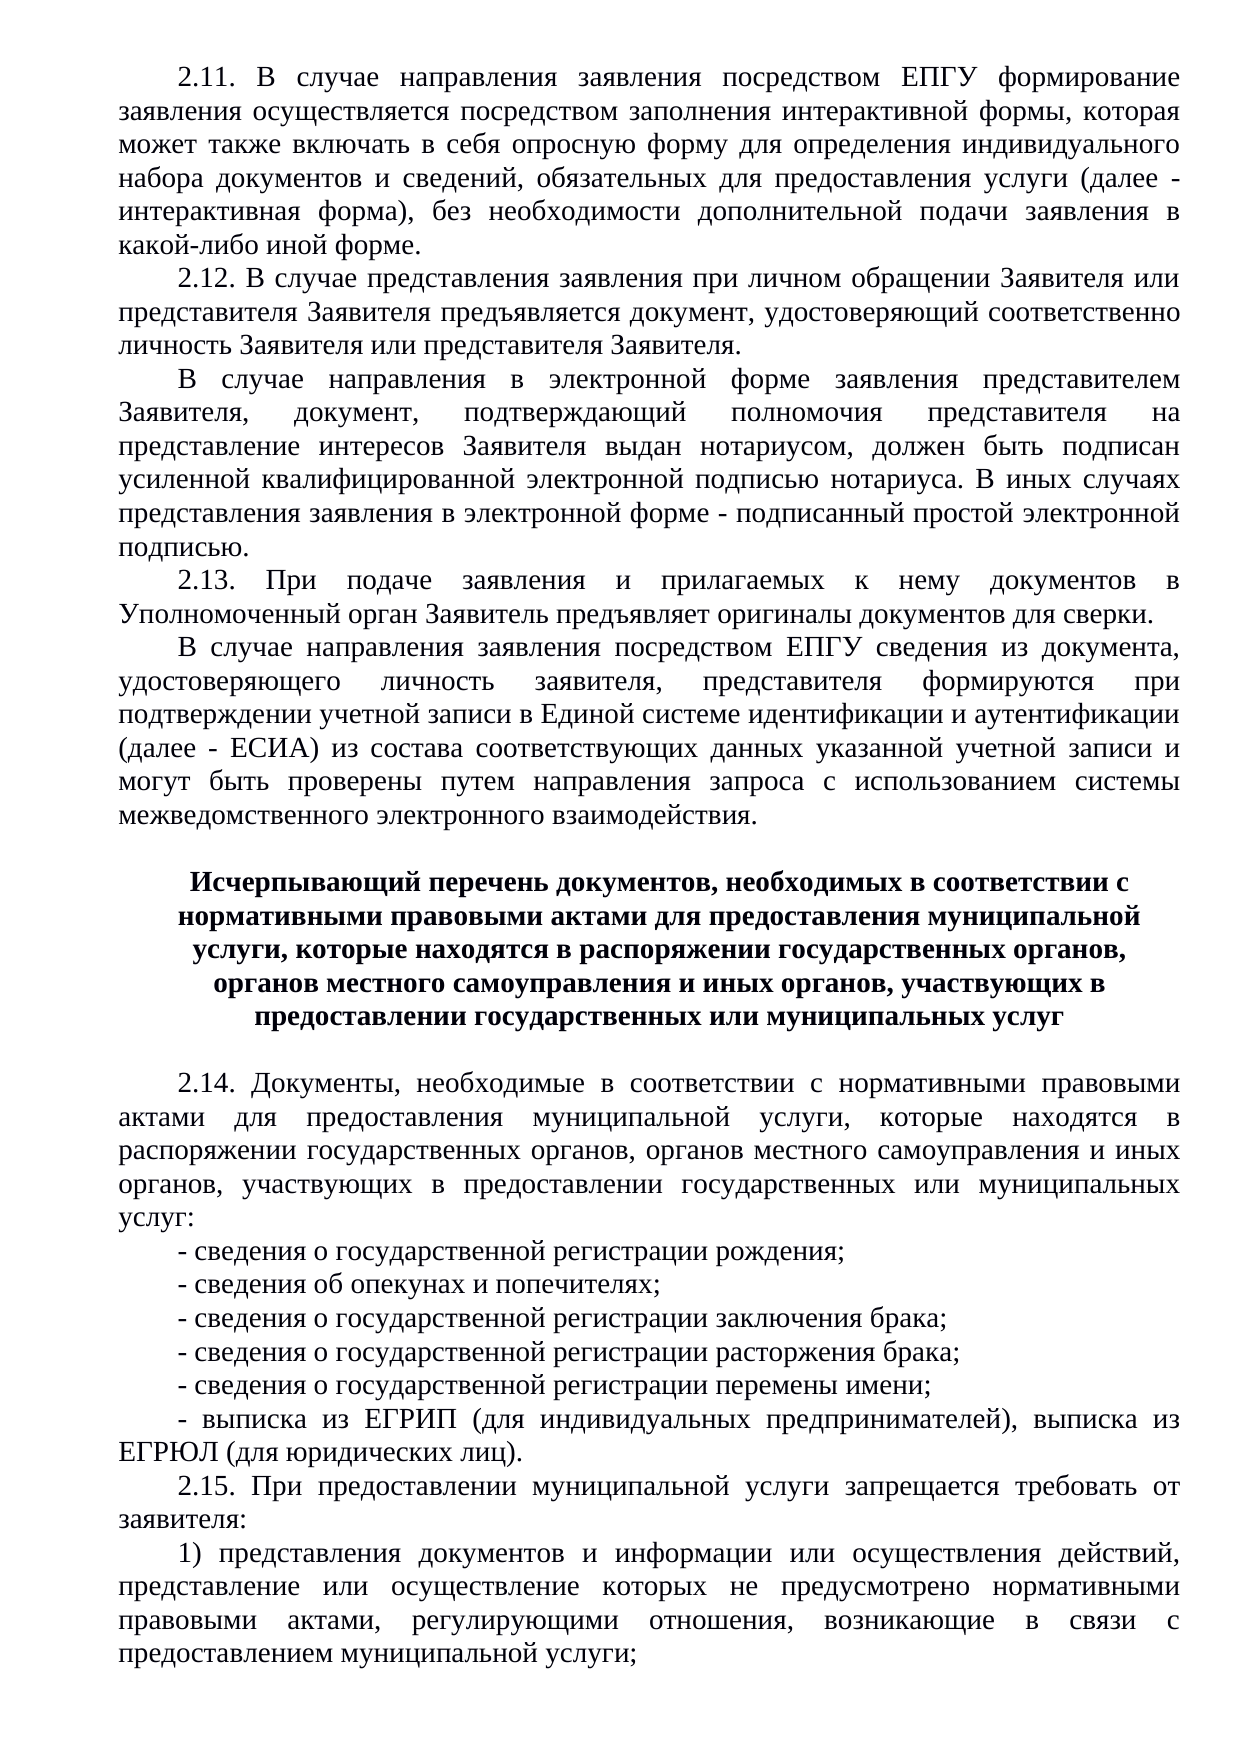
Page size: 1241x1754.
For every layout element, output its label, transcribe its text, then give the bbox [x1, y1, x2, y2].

text 2.12. В случае представления заявления при личном обращении Заявителя или представителя Заявителя предъявляется документ, удостоверяющий соответственно личность Заявителя или представителя Заявителя. [118, 260, 1181, 361]
text В случае направления заявления посредством ЕПГУ сведения из документа, удостоверяющего личность заявителя, представителя формируются при подтверждении учетной записи в Единой системе идентификации и аутентификации (далее - ЕСИА) из состава соответствующих данных указанной учетной записи и могут быть проверены путем направления запроса с использованием системы межведомственного электронного взаимодействия. [118, 629, 1181, 831]
text 2.13. При подаче заявления и прилагаемых к нему документов в Уполномоченный орган Заявитель предъявляет оригиналы документов для сверки. [118, 562, 1181, 629]
text В случае направления в электронной форме заявления представителем Заявителя, документ, подтверждающий полномочия представителя на представление интересов Заявителя выдан нотариусом, должен быть подписан усиленной квалифицированной электронной подписью нотариуса. В иных случаях представления заявления в электронной форме - подписанный простой электронной подписью. [118, 361, 1181, 562]
subtitle Исчерпывающий перечень документов, необходимых в соответствии с нормативными правовыми актами для предоставления муниципальной услуги, которые находятся в распоряжении государственных органов, органов местного самоуправления и иных органов, участвующих в предоставлении государственных или муниципальных услуг [138, 864, 1181, 1032]
text - выписка из ЕГРИП (для индивидуальных предпринимателей), выписка из ЕГРЮЛ (для юридических лиц). [118, 1401, 1181, 1468]
text 2.11. В случае направления заявления посредством ЕПГУ формирование заявления осуществляется посредством заполнения интерактивной формы, которая может также включать в себя опросную форму для определения индивидуального набора документов и сведений, обязательных для предоставления услуги (далее - интерактивная форма), без необходимости дополнительной подачи заявления в какой-либо иной форме. [118, 59, 1181, 260]
text - сведения о государственной регистрации расторжения брака; [118, 1334, 1181, 1367]
text 1) представления документов и информации или осуществления действий, представление или осуществление которых не предусмотрено нормативными правовыми актами, регулирующими отношения, возникающие в связи с предоставлением муниципальной услуги; [118, 1535, 1181, 1669]
text 2.14. Документы, необходимые в соответствии с нормативными правовыми актами для предоставления муниципальной услуги, которые находятся в распоряжении государственных органов, органов местного самоуправления и иных органов, участвующих в предоставлении государственных или муниципальных услуг: [118, 1065, 1181, 1233]
text - сведения о государственной регистрации перемены имени; [118, 1367, 1181, 1401]
text - сведения о государственной регистрации рождения; [118, 1233, 1181, 1267]
text - сведения об опекунах и попечителях; [118, 1267, 1181, 1300]
text - сведения о государственной регистрации заключения брака; [118, 1300, 1181, 1334]
text 2.15. При предоставлении муниципальной услуги запрещается требовать от заявителя: [118, 1468, 1181, 1535]
